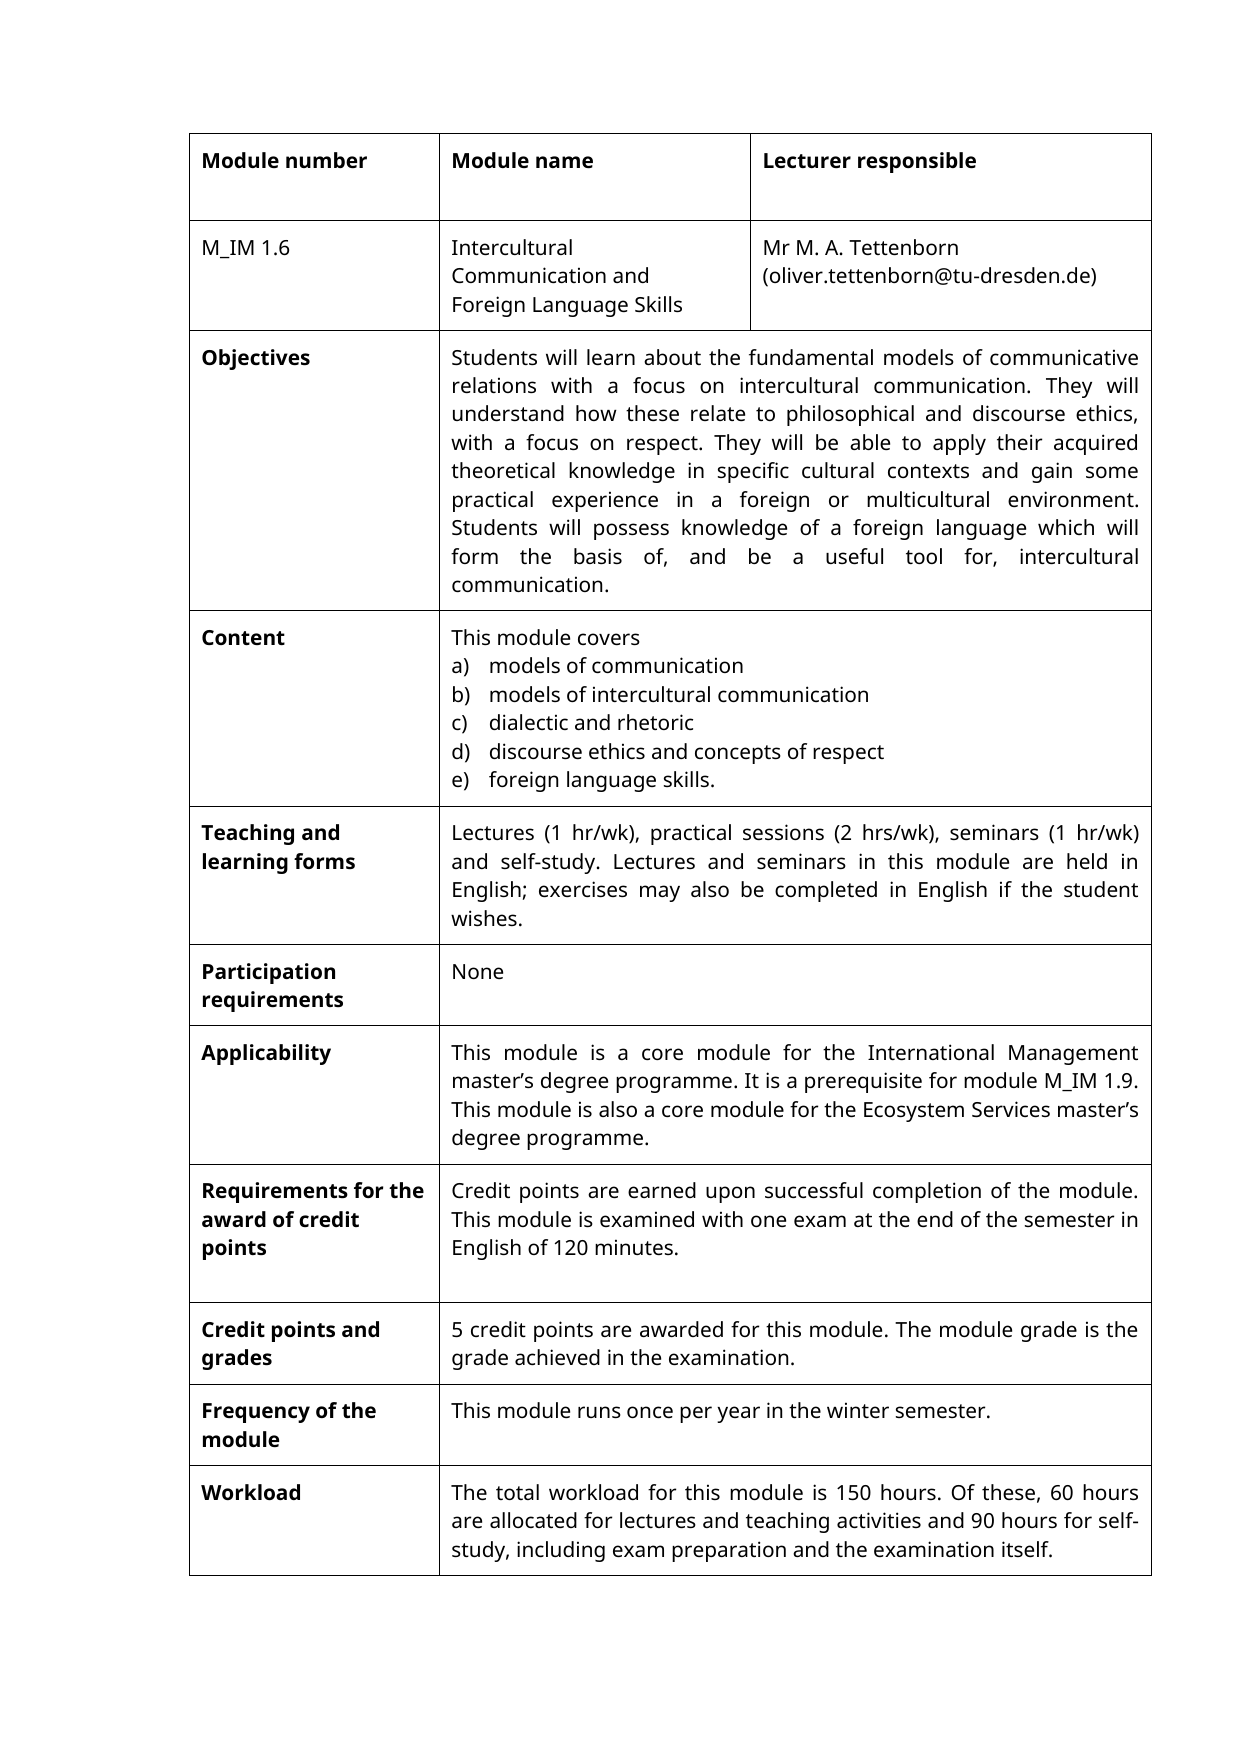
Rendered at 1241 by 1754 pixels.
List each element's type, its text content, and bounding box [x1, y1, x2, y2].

table_header Module number [190, 134, 439, 220]
table_cell Content [190, 611, 439, 806]
table_header Lecturer responsible [751, 134, 1151, 220]
table_cell Credit points are earned upon successful completion of the module. This module is examined with one exam at the end of the semester in English of 120 minutes. [440, 1165, 1151, 1302]
table_cell Intercultural Communication and Foreign Language Skills [440, 221, 750, 330]
table_cell The total workload for this module is 150 hours. Of these, 60 hours are allocated for lectures and teaching activities and 90 hours for self-study, including exam preparation and the examination itself. [440, 1466, 1151, 1575]
table_cell Students will learn about the fundamental models of communicative relations with a focus on intercultural communication. They will understand how these relate to philosophical and discourse ethics, with a focus on respect. They will be able to apply their acquired theoretical knowledge in specific cultural contexts and gain some practical experience in a foreign or multicultural environment. Students will possess knowledge of a foreign language which will form the basis of, and be a useful tool for, intercultural communication. [440, 331, 1151, 610]
table_cell Workload [190, 1466, 439, 1575]
table_cell Participation requirements [190, 945, 439, 1025]
table_cell Teaching and learning forms [190, 807, 439, 944]
table_cell Objectives [190, 331, 439, 610]
table_header Module name [440, 134, 750, 220]
table_cell Mr M. A. Tettenborn (oliver.tettenborn@tu-dresden.de) [751, 221, 1151, 330]
table_cell This module covers models of communication models of intercultural communication dialectic and rhetoric discourse ethics and concepts of respect foreign language skills. [440, 611, 1151, 806]
table_cell Credit points and grades [190, 1303, 439, 1383]
table_cell None [440, 945, 1151, 1025]
table_cell This module is a core module for the International Management master’s degree programme. It is a prerequisite for module M_IM 1.9. This module is also a core module for the Ecosystem Services master’s degree programme. [440, 1026, 1151, 1164]
table_cell 5 credit points are awarded for this module. The module grade is the grade achieved in the examination. [440, 1303, 1151, 1383]
table_cell Applicability [190, 1026, 439, 1164]
table_cell M_IM 1.6 [190, 221, 439, 330]
table_cell Frequency of the module [190, 1385, 439, 1465]
table_cell Requirements for the award of credit points [190, 1165, 439, 1302]
table_cell Lectures (1 hr/wk), practical sessions (2 hrs/wk), seminars (1 hr/wk) and self-study. Lectures and seminars in this module are held in English; exercises may also be completed in English if the student wishes. [440, 807, 1151, 944]
table_cell This module runs once per year in the winter semester. [440, 1385, 1151, 1465]
